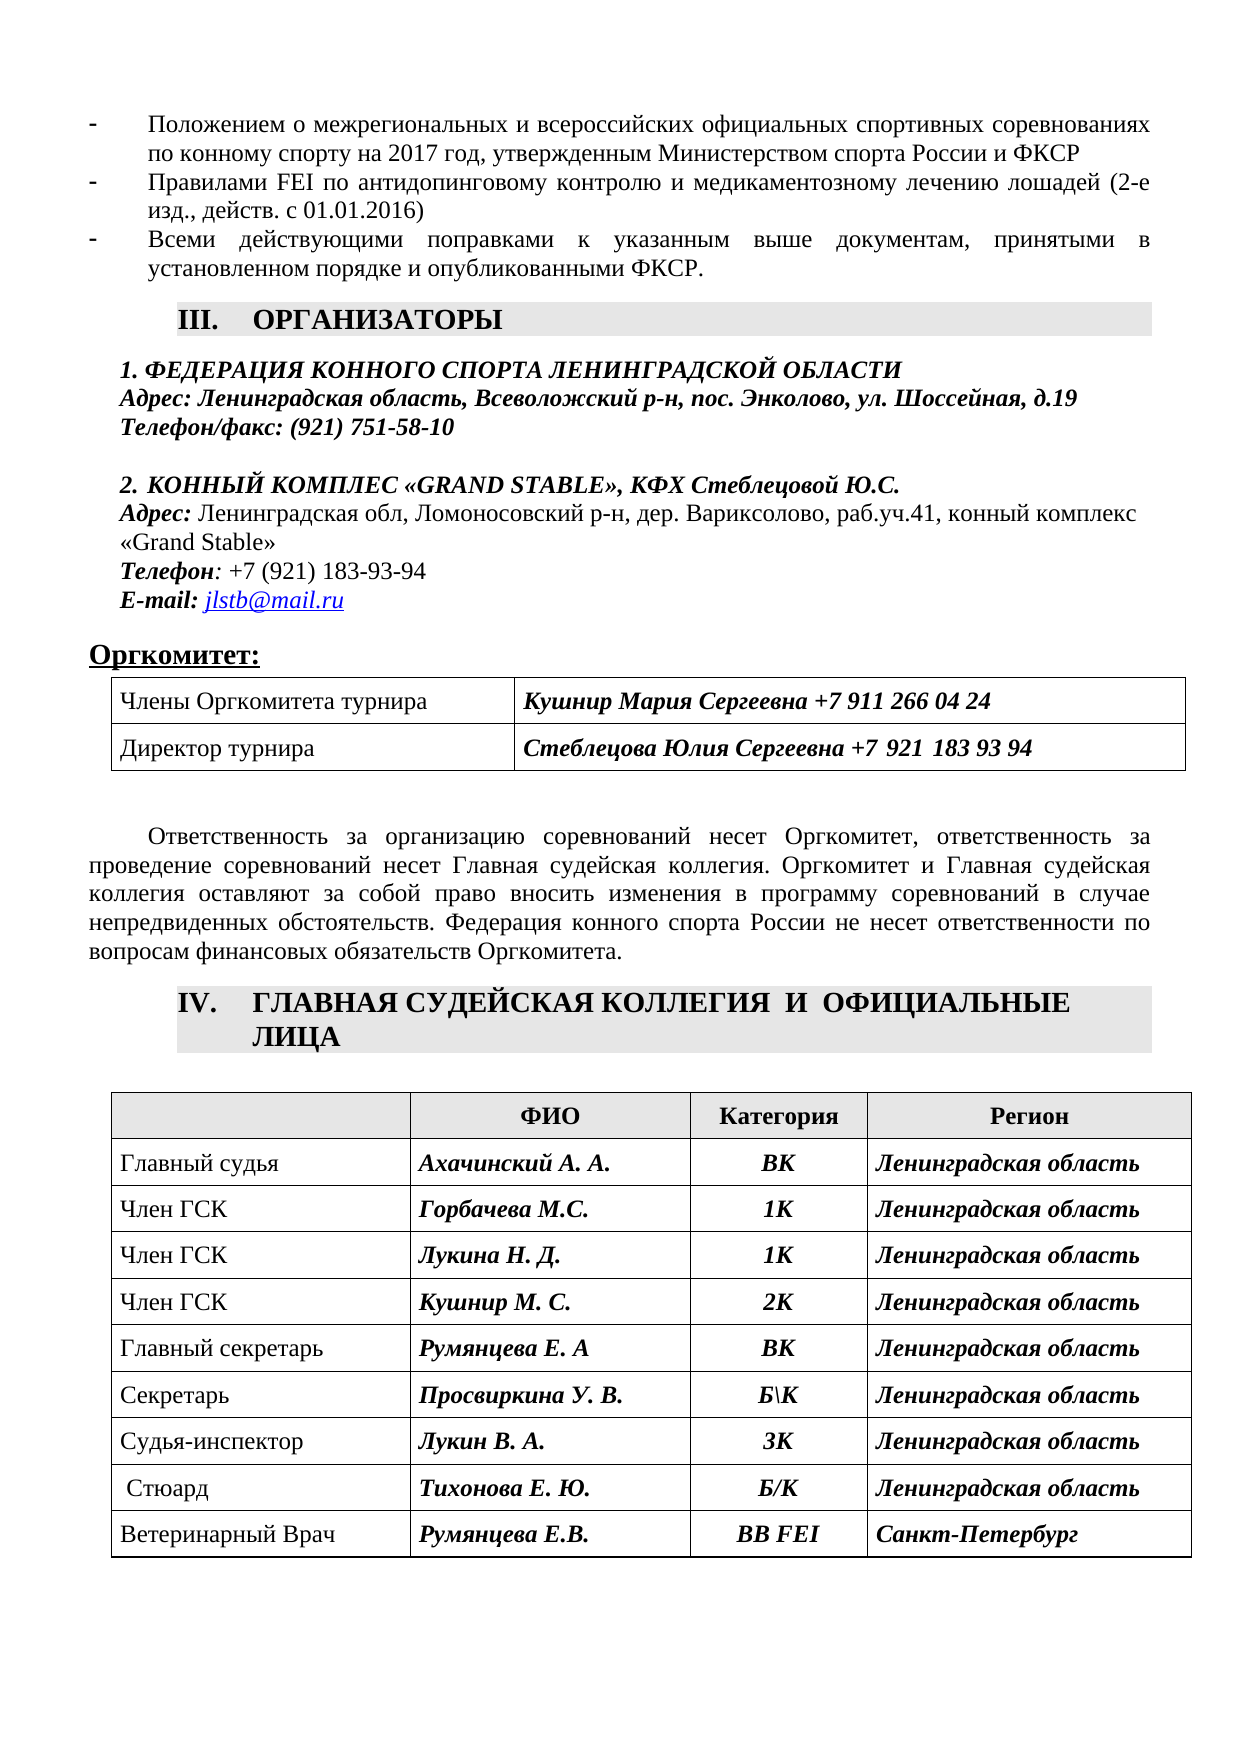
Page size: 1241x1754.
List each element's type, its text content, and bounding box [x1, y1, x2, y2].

list ОРГАНИЗАТОРЫ [177, 302, 1152, 336]
table_cell Ленинградская область [868, 1186, 1191, 1231]
table_cell Тихонова Е. Ю. [411, 1465, 690, 1510]
table_cell Б\К [691, 1372, 867, 1417]
table_cell ВК [691, 1325, 867, 1371]
table_cell Главный секретарь [112, 1325, 410, 1371]
table_cell Ленинградская область [868, 1372, 1191, 1417]
table_cell Ленинградская область [868, 1279, 1191, 1324]
table_cell Лукин В. А. [411, 1418, 690, 1463]
table_cell Лукина Н. Д. [411, 1232, 690, 1278]
table_cell Румянцева Е. А [411, 1325, 690, 1371]
table_header [112, 1093, 410, 1138]
table_cell Главный судья [112, 1139, 410, 1185]
table_cell 1К [691, 1232, 867, 1278]
table_header Категория [691, 1093, 867, 1138]
table_cell 3К [691, 1418, 867, 1463]
table_header Члены Оргкомитета турнира [112, 678, 514, 723]
table_header Регион [868, 1093, 1191, 1138]
list Правилами FEI по антидопинговому контролю и медикаментозному лечению лошадей (2-е изд., действ. с 01.01.2016) [89, 167, 1152, 224]
list ГЛАВНАЯ СУДЕЙСКАЯ КОЛЛЕГИЯ И ОФИЦИАЛЬНЫЕ ЛИЦА [177, 986, 1152, 1053]
text Оргкомитет: [89, 637, 1152, 671]
list Положением о межрегиональных и всероссийских официальных спортивных соревнованиях по конному спорту на 2017 год, утвержденным Министерством спорта России и ФКСР [89, 109, 1152, 167]
table_header ФИО [411, 1093, 690, 1138]
text Ответственность за организацию соревнований несет Оргкомитет, ответственность за проведение соревнований несет Главная судейская коллегия. Оргкомитет и Главная судейская коллегия оставляют за собой право вносить изменения в программу соревнований в случае непредвиденных обстоятельств. Федерация конного спорта России не несет ответственности по вопросам финансовых обязательств Оргкомитета. [89, 821, 1152, 965]
list Всеми действующими поправками к указанным выше документам, принятыми в установленном порядке и опубликованными ФКСР. [89, 224, 1152, 282]
table_cell Ветеринарный Врач [112, 1511, 410, 1556]
table_cell Член ГСК [112, 1279, 410, 1324]
table_cell Ленинградская область [868, 1418, 1191, 1463]
table_cell Ахачинский А. А. [411, 1139, 690, 1185]
table_cell Секретарь [112, 1372, 410, 1417]
table_cell Румянцева Е.В. [411, 1511, 690, 1556]
table_cell Ленинградская область [868, 1139, 1191, 1185]
table_cell Директор турнира [112, 724, 514, 770]
table_cell Член ГСК [112, 1232, 410, 1278]
table_cell Член ГСК [112, 1186, 410, 1231]
table_cell 1К [691, 1186, 867, 1231]
table_cell Кушнир М. С. [411, 1279, 690, 1324]
table_cell Ленинградская область [868, 1465, 1191, 1510]
table_header 1. ФЕДЕРАЦИЯ КОННОГО СПОРТА ЛЕНИНГРАДСКОЙ ОБЛАСТИ Адрес: Ленинградская область, Всеволожский р-н, пос. Энколово, ул. Шоссейная, д.19 Телефон/факс: (921) 751-58-10 2. КОННЫЙ КОМПЛЕС «GRAND STABLE», КФХ Стеблецовой Ю.С. Адрес: Ленинградская обл, Ломоносовский р-н, дер. Вариксолово, раб.уч.41, конный комплекс «Grand Stable» Телефон: +7 (921) 183-93-94 E-mail: jlstb@mail.ru [111, 346, 1185, 627]
table_cell Стеблецова Юлия Сергеевна +7 921 183 93 94 [515, 724, 1185, 770]
table_cell ВК [691, 1139, 867, 1185]
table_header Кушнир Мария Сергеевна +7 911 266 04 24 [515, 678, 1185, 723]
table_cell Стюард [112, 1465, 410, 1510]
table_cell Горбачева М.С. [411, 1186, 690, 1231]
table_cell BB FEI [691, 1511, 867, 1556]
table_cell Санкт-Петербург [868, 1511, 1191, 1556]
table_cell Ленинградская область [868, 1232, 1191, 1278]
table_cell Б/К [691, 1465, 867, 1510]
table_cell Ленинградская область [868, 1325, 1191, 1371]
table_cell 2К [691, 1279, 867, 1324]
table_cell Просвиркина У. В. [411, 1372, 690, 1417]
table_cell Судья-инспектор [112, 1418, 410, 1463]
